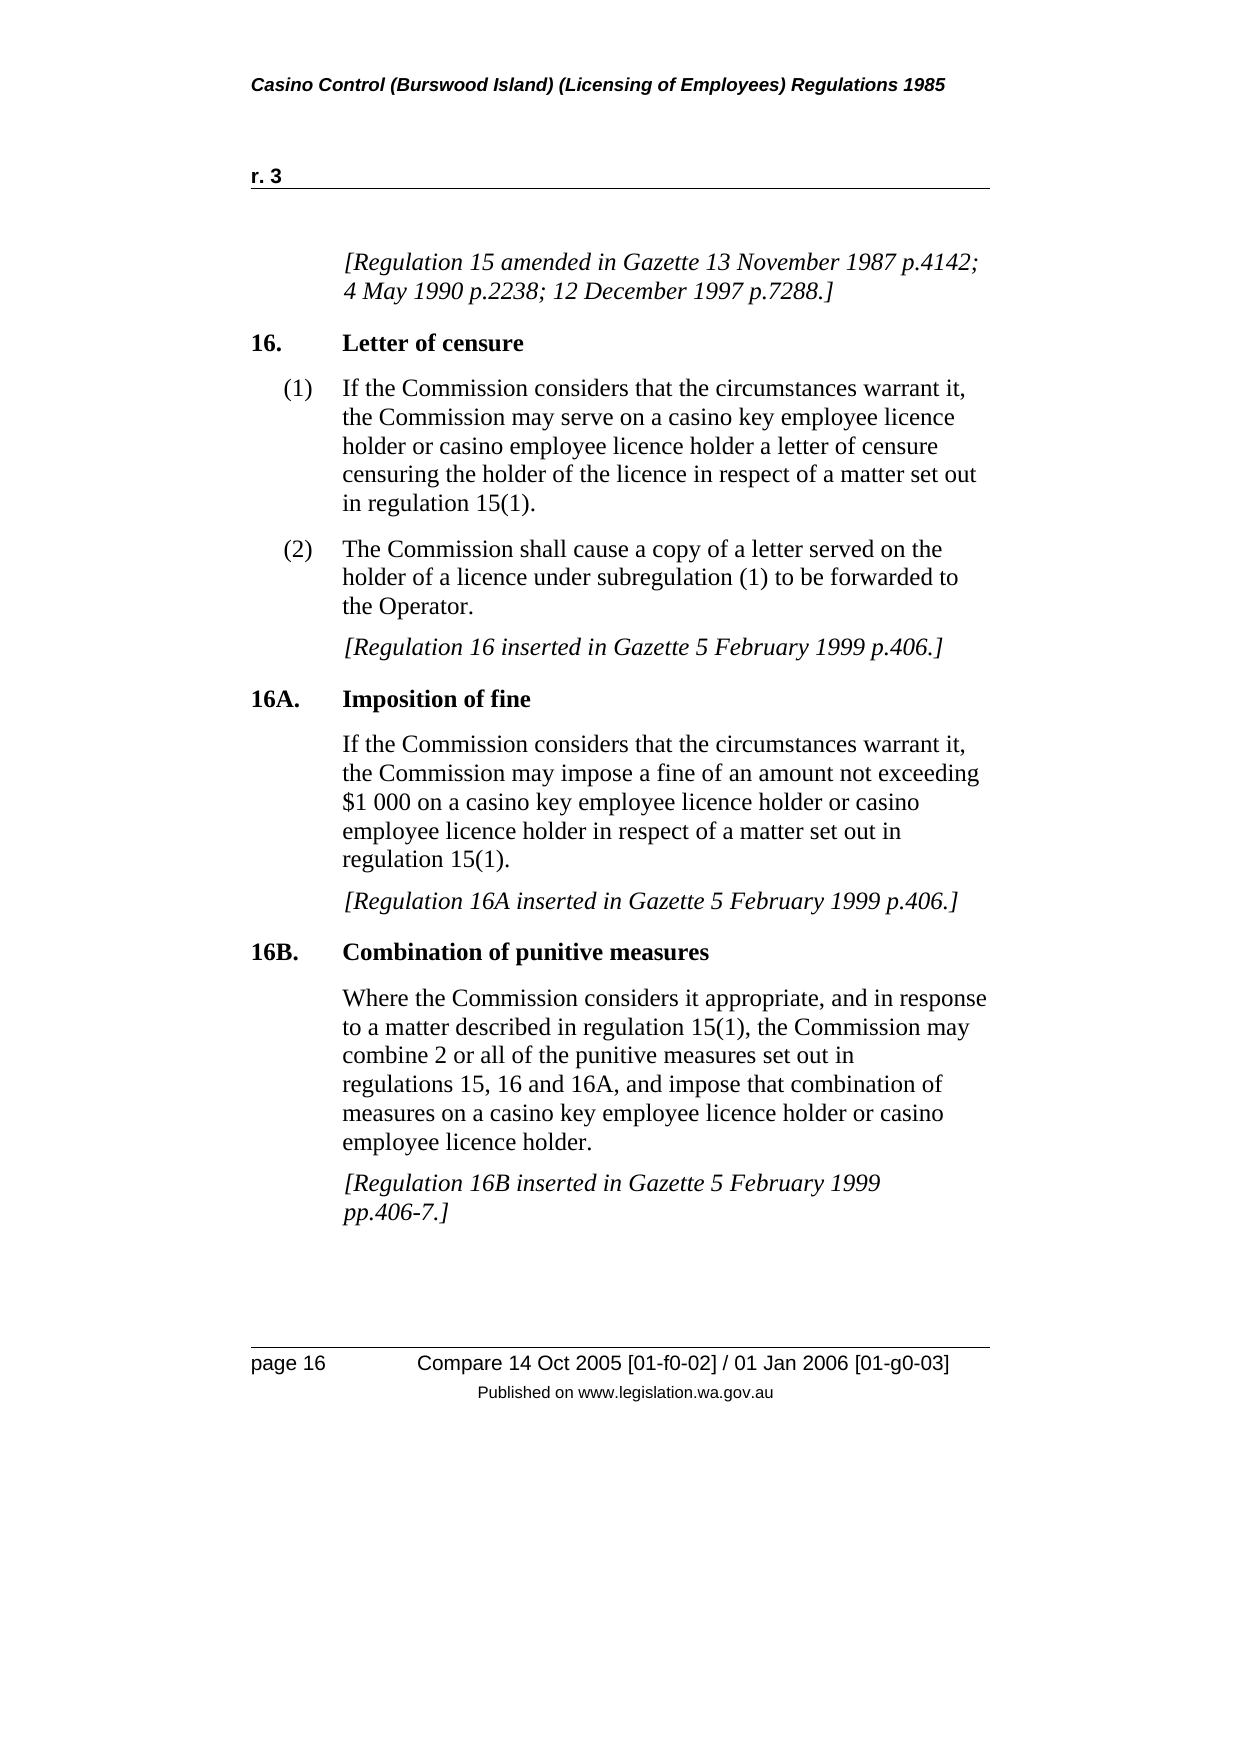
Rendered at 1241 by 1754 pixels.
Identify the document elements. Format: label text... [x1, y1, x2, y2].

text If the Commission considers that the circumstances warrant it, the Commission may impose a fine of an amount not exceeding $1 000 on a casino key employee licence holder or casino employee licence holder in respect of a matter set out in regulation 15(1). [251, 729, 990, 873]
text [Regulation 15 amended in Gazette 13 November 1987 p.4142; 4 May 1990 p.2238; 12 December 1997 p.7288.] [251, 247, 990, 305]
subtitle 16A. Imposition of fine [251, 684, 990, 713]
text [Regulation 16A inserted in Gazette 5 February 1999 p.406.] [251, 886, 990, 914]
text [Regulation 16B inserted in Gazette 5 February 1999 pp.406-7.] [251, 1168, 990, 1225]
subtitle 16B. Combination of punitive measures [251, 937, 990, 966]
text [Regulation 16 inserted in Gazette 5 February 1999 p.406.] [251, 632, 990, 661]
text (2) The Commission shall cause a copy of a letter served on the holder of a licence under subregulation (1) to be forwarded to the Operator. [251, 534, 990, 620]
text (1) If the Commission considers that the circumstances warrant it, the Commission may serve on a casino key employee licence holder or casino employee licence holder a letter of censure censuring the holder of the licence in respect of a matter set out in regulation 15(1). [251, 373, 990, 517]
subtitle 16. Letter of censure [251, 328, 990, 357]
text Where the Commission considers it appropriate, and in response to a matter described in regulation 15(1), the Commission may combine 2 or all of the punitive measures set out in regulations 15, 16 and 16A, and impose that combination of measures on a casino key employee licence holder or casino employee licence holder. [251, 983, 990, 1155]
